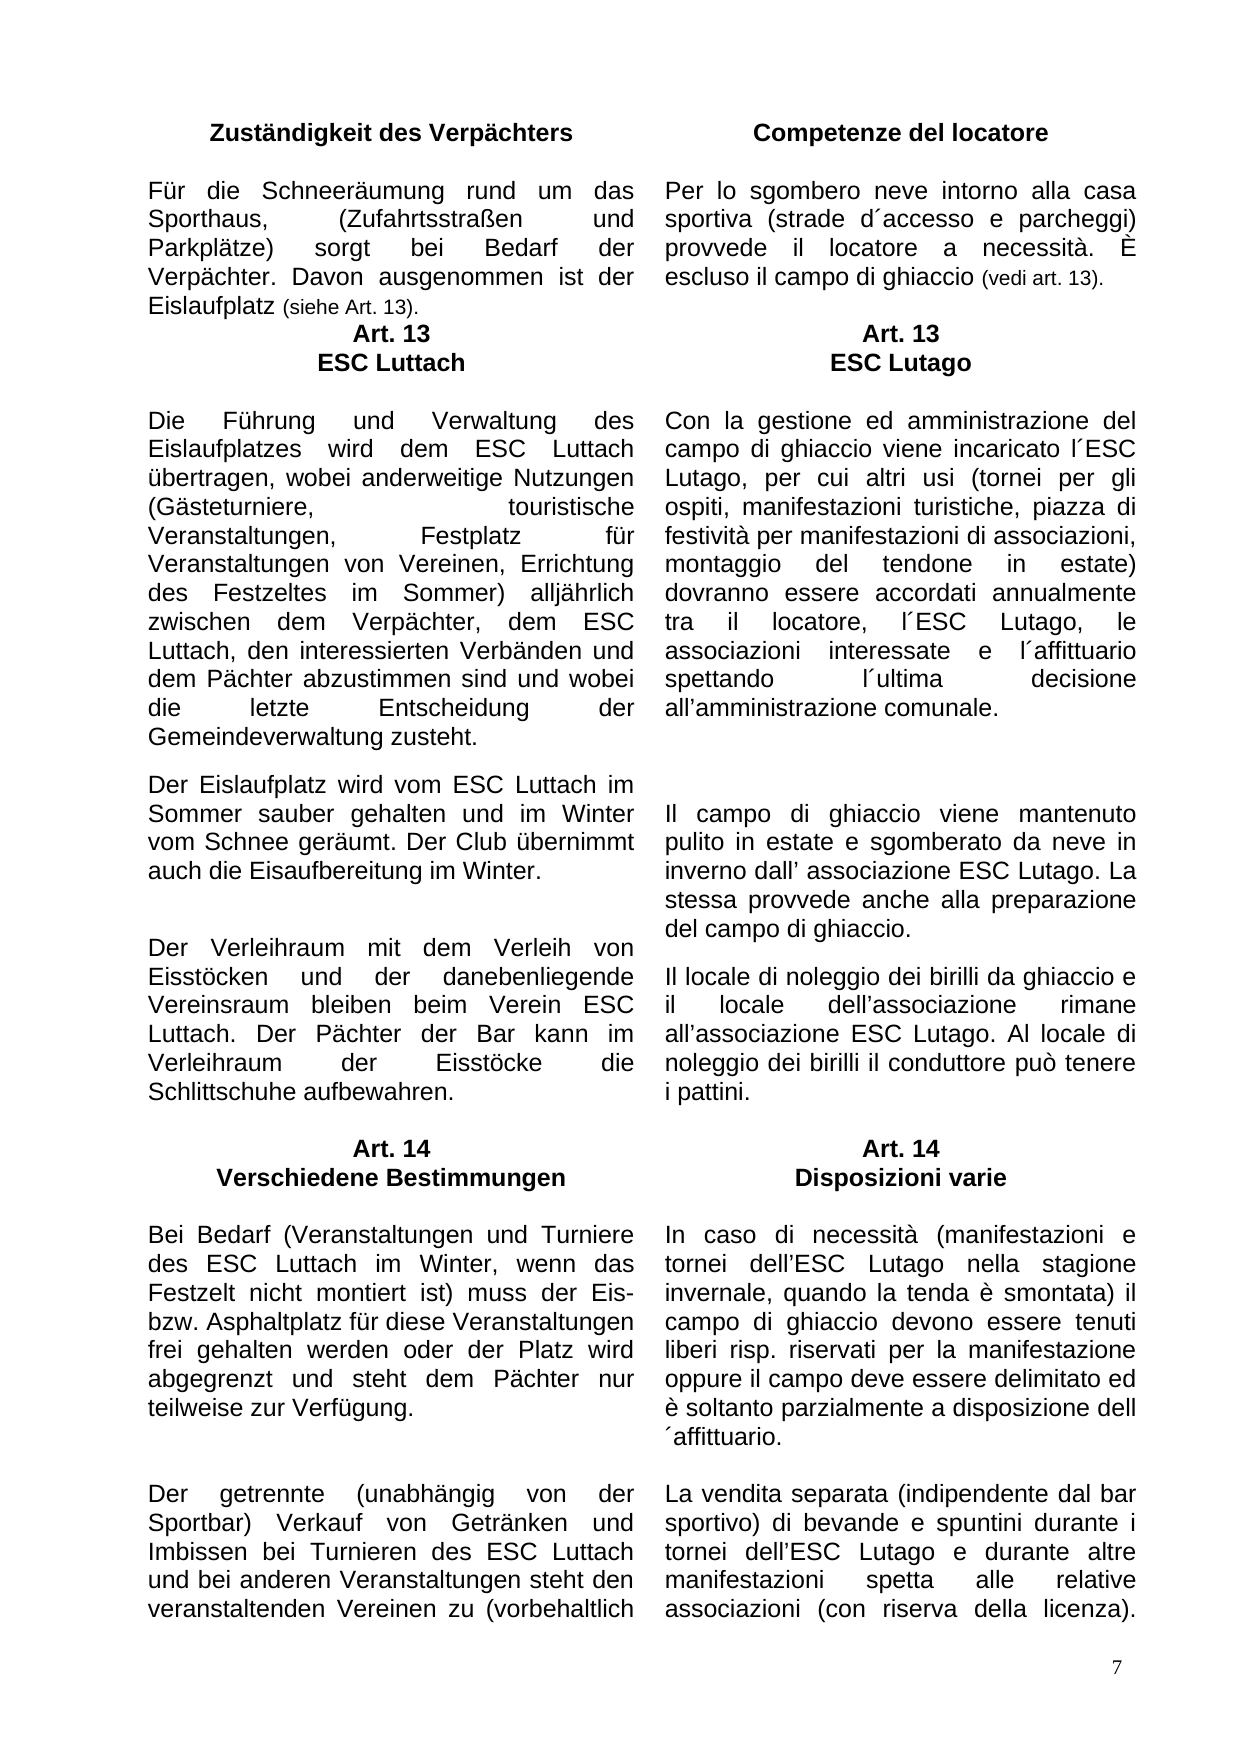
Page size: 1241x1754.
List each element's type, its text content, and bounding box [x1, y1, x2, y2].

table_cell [133, 1479, 650, 1623]
table_cell Bei Bedarf (Veranstaltungen und Turniere des ESC Luttach im Winter, wenn das Festzelt nicht montiert ist) muss der Eis- bzw. Asphaltplatz für diese Veranstaltungen frei gehalten werden oder der Platz wird abgegrenzt und steht dem Pächter nur teilweise zur Verfügung. [133, 1220, 650, 1479]
table_cell In caso di necessità (manifestazioni e tornei dell’ESC Lutago nella stagione invernale, quando la tenda è smontata) il campo di ghiaccio devono essere tenuti liberi risp. riservati per la manifestazione oppure il campo deve essere delimitato ed è soltanto parzialmente a disposizione dell´affittuario. [650, 1220, 1152, 1479]
table_cell Con la gestione ed amministrazione del campo di ghiaccio viene incaricato l´ESC Lutago, per cui altri usi (tornei per gli ospiti, manifestazioni turistiche, piazza di festività per manifestazioni di associazioni, montaggio del tendone in estate) dovranno essere accordati annualmente tra il locatore, l´ESC Lutago, le associazioni interessate e l´affittuario spettando l´ultima decisione all’amministrazione comunale. Il campo di ghiaccio viene mantenuto pulito in estate e sgomberato da neve in inverno dall’ associazione ESC Lutago. La stessa provvede anche alla preparazione del campo di ghiaccio. Il locale di noleggio dei birilli da ghiaccio e il locale dell’associazione rimane all’associazione ESC Lutago. Al locale di noleggio dei birilli il conduttore può tenere i pattini. [650, 406, 1152, 1134]
table_cell Für die Schneeräumung rund um das Sporthaus, (Zufahrtsstraßen und Parkplätze) sorgt bei Bedarf der Verpächter. Davon ausgenommen ist der Eislaufplatz (siehe Art. 13). [133, 176, 650, 319]
table_cell Die Führung und Verwaltung des Eislaufplatzes wird dem ESC Luttach übertragen, wobei anderweitige Nutzungen (Gästeturniere, touristische Veranstaltungen, Festplatz für Veranstaltungen von Vereinen, Errichtung des Festzeltes im Sommer) alljährlich zwischen dem Verpächter, dem ESC Luttach, den interessierten Verbänden und dem Pächter abzustimmen sind und wobei die letzte Entscheidung der Gemeindeverwaltung zusteht. Der Eislaufplatz wird vom ESC Luttach im Sommer sauber gehalten und im Winter vom Schnee geräumt. Der Club übernimmt auch die Eisaufbereitung im Winter. Der Verleihraum mit dem Verleih von Eisstöcken und der danebenliegende Vereinsraum bleiben beim Verein ESC Luttach. Der Pächter der Bar kann im Verleihraum der Eisstöcke die Schlittschuhe aufbewahren. [133, 406, 650, 1134]
table_cell Art. 14 Disposizioni varie [650, 1134, 1152, 1220]
table_cell Art. 13 ESC Luttach [133, 319, 650, 406]
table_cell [133, 118, 650, 176]
table_cell Per lo sgombero neve intorno alla casa sportiva (strade d´accesso e parcheggi) provvede il locatore a necessità. È escluso il campo di ghiaccio (vedi art. 13). [650, 176, 1152, 319]
table_cell Art. 14 Verschiedene Bestimmungen [133, 1134, 650, 1220]
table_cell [650, 118, 1152, 176]
table_cell Art. 13 ESC Lutago [650, 319, 1152, 406]
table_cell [650, 1479, 1152, 1623]
